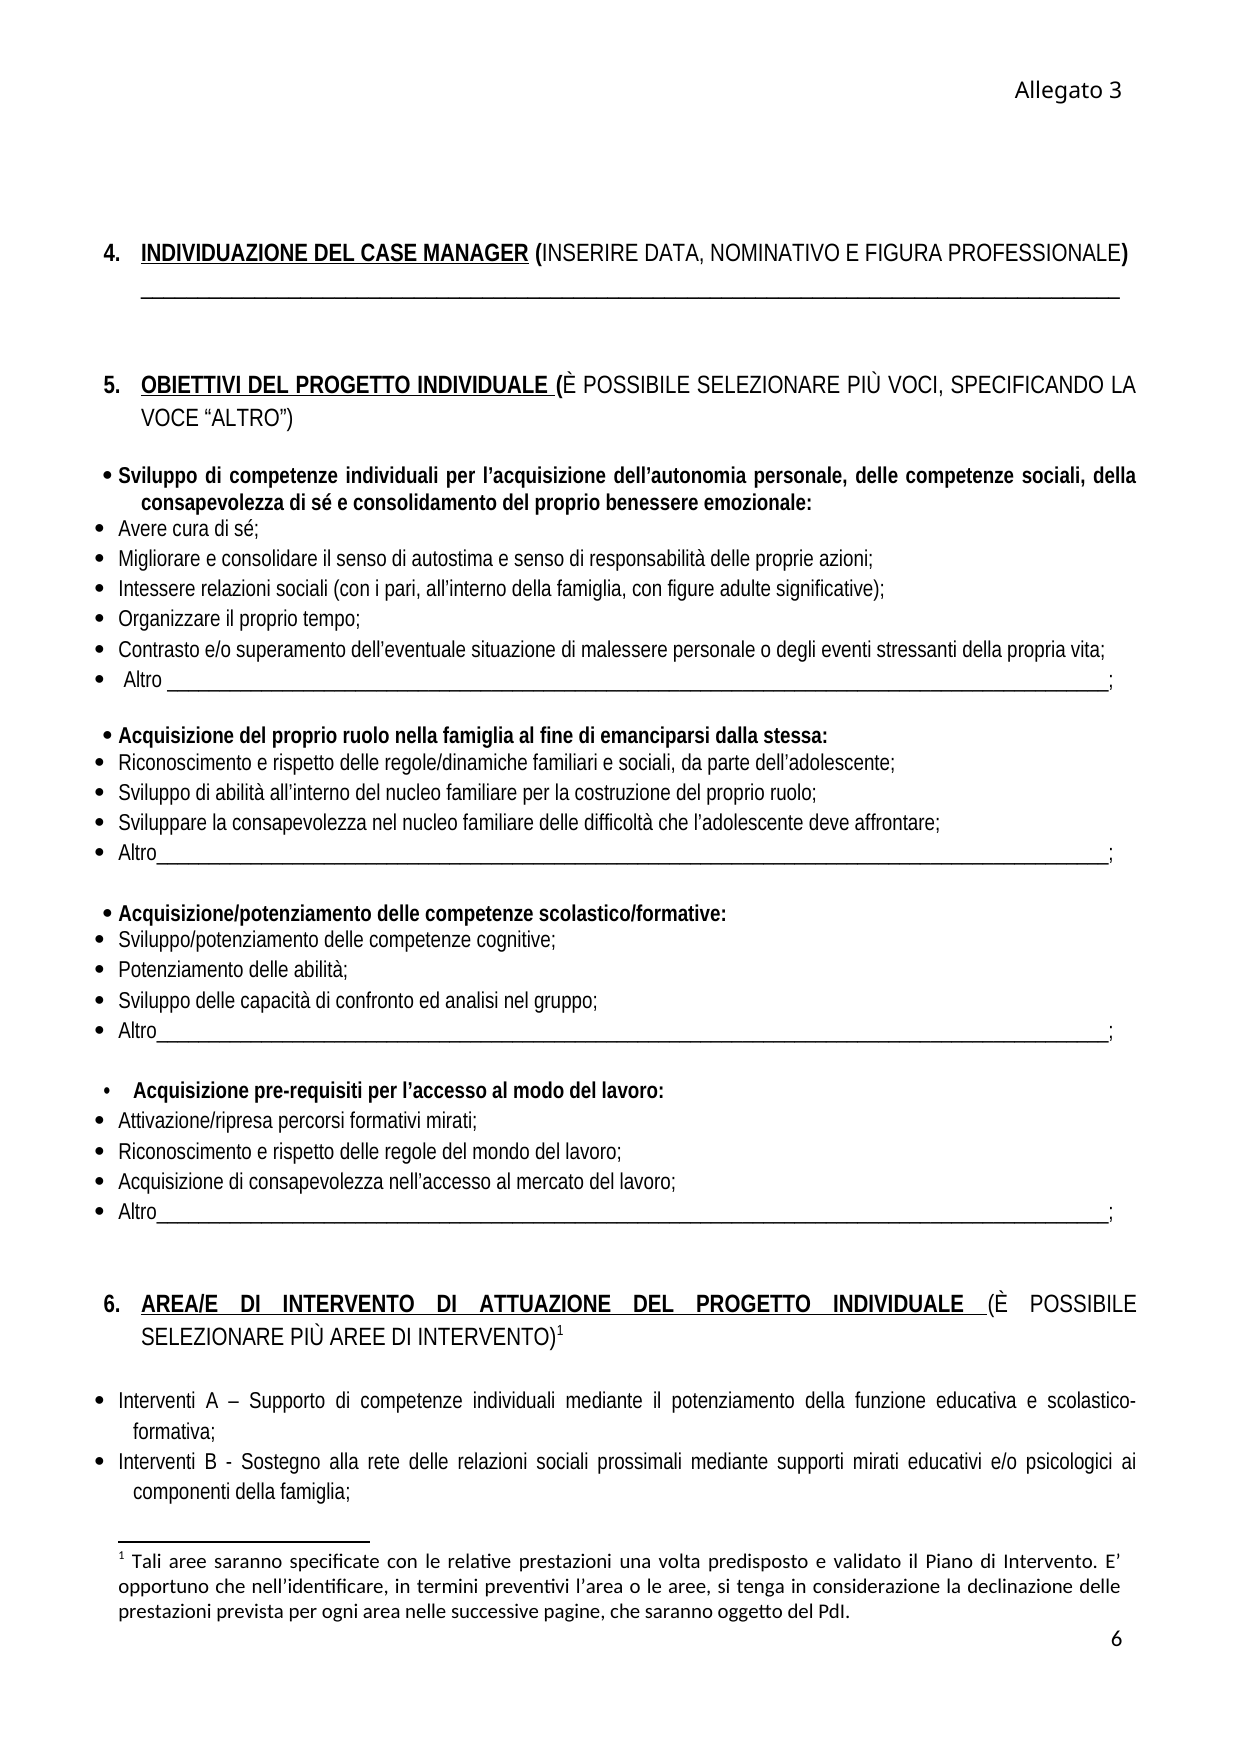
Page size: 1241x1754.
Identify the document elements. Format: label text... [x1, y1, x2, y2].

list Acquisizione del proprio ruolo nella famiglia al fine di emanciparsi dalla stessa: [103, 722, 1137, 749]
list Altro___________________________________________________________________________________________; [95, 1198, 1137, 1224]
list Interventi A – Supporto di competenze individuali mediante il potenziamento della funzione educativa e scolastico-formativa; [95, 1387, 1137, 1444]
list Sviluppo di abilità all’interno del nucleo familiare per la costruzione del proprio ruolo; [95, 779, 1137, 805]
list Riconoscimento e rispetto delle regole/dinamiche familiari e sociali, da parte dell’adolescente; [95, 749, 1137, 775]
list AREA/E DI INTERVENTO DI ATTUAZIONE DEL PROGETTO INDIVIDUALE (È POSSIBILE SELEZIONARE PIÙ AREE DI INTERVENTO) [103, 1289, 1137, 1350]
list Sviluppo delle capacità di confronto ed analisi nel gruppo; [95, 987, 1137, 1013]
list Avere cura di sé; [95, 515, 1137, 541]
text • Acquisizione pre-requisiti per l’accesso al modo del lavoro: [103, 1077, 1137, 1103]
list Altro___________________________________________________________________________________________; [95, 839, 1137, 866]
list ______________________________________________________________________________________ [141, 271, 1137, 300]
list Interventi B - Sostegno alla rete delle relazioni sociali prossimali mediante supporti mirati educativi e/o psicologici ai componenti della famiglia; [95, 1448, 1137, 1504]
list Attivazione/ripresa percorsi formativi mirati; [95, 1107, 1137, 1134]
list Riconoscimento e rispetto delle regole del mondo del lavoro; [95, 1138, 1137, 1164]
list Sviluppo/potenziamento delle competenze cognitive; [95, 926, 1137, 952]
list Sviluppo di competenze individuali per l’acquisizione dell’autonomia personale, delle competenze sociali, della consapevolezza di sé e consolidamento del proprio benessere emozionale: [103, 462, 1137, 515]
list Contrasto e/o superamento dell’eventuale situazione di malessere personale o degli eventi stressanti della propria vita; [95, 636, 1137, 662]
list OBIETTIVI DEL PROGETTO INDIVIDUALE (È POSSIBILE SELEZIONARE PIÙ VOCI, SPECIFICANDO LA VOCE “ALTRO”) [103, 370, 1137, 431]
list Intessere relazioni sociali (con i pari, all’interno della famiglia, con figure adulte significative); [95, 575, 1137, 602]
list Sviluppare la consapevolezza nel nucleo familiare delle difficoltà che l’adolescente deve affrontare; [95, 809, 1137, 836]
list INDIVIDUAZIONE DEL CASE MANAGER (INSERIRE DATA, NOMINATIVO E FIGURA PROFESSIONALE) [103, 238, 1137, 267]
list Organizzare il proprio tempo; [95, 605, 1137, 632]
list Acquisizione di consapevolezza nell’accesso al mercato del lavoro; [95, 1168, 1137, 1194]
list Acquisizione/potenziamento delle competenze scolastico/formative: [103, 900, 1137, 926]
list Altro __________________________________________________________________________________________; [95, 666, 1137, 692]
list Potenziamento delle abilità; [95, 956, 1137, 983]
list Migliorare e consolidare il senso di autostima e senso di responsabilità delle proprie azioni; [95, 545, 1137, 571]
list Altro___________________________________________________________________________________________; [95, 1017, 1137, 1043]
